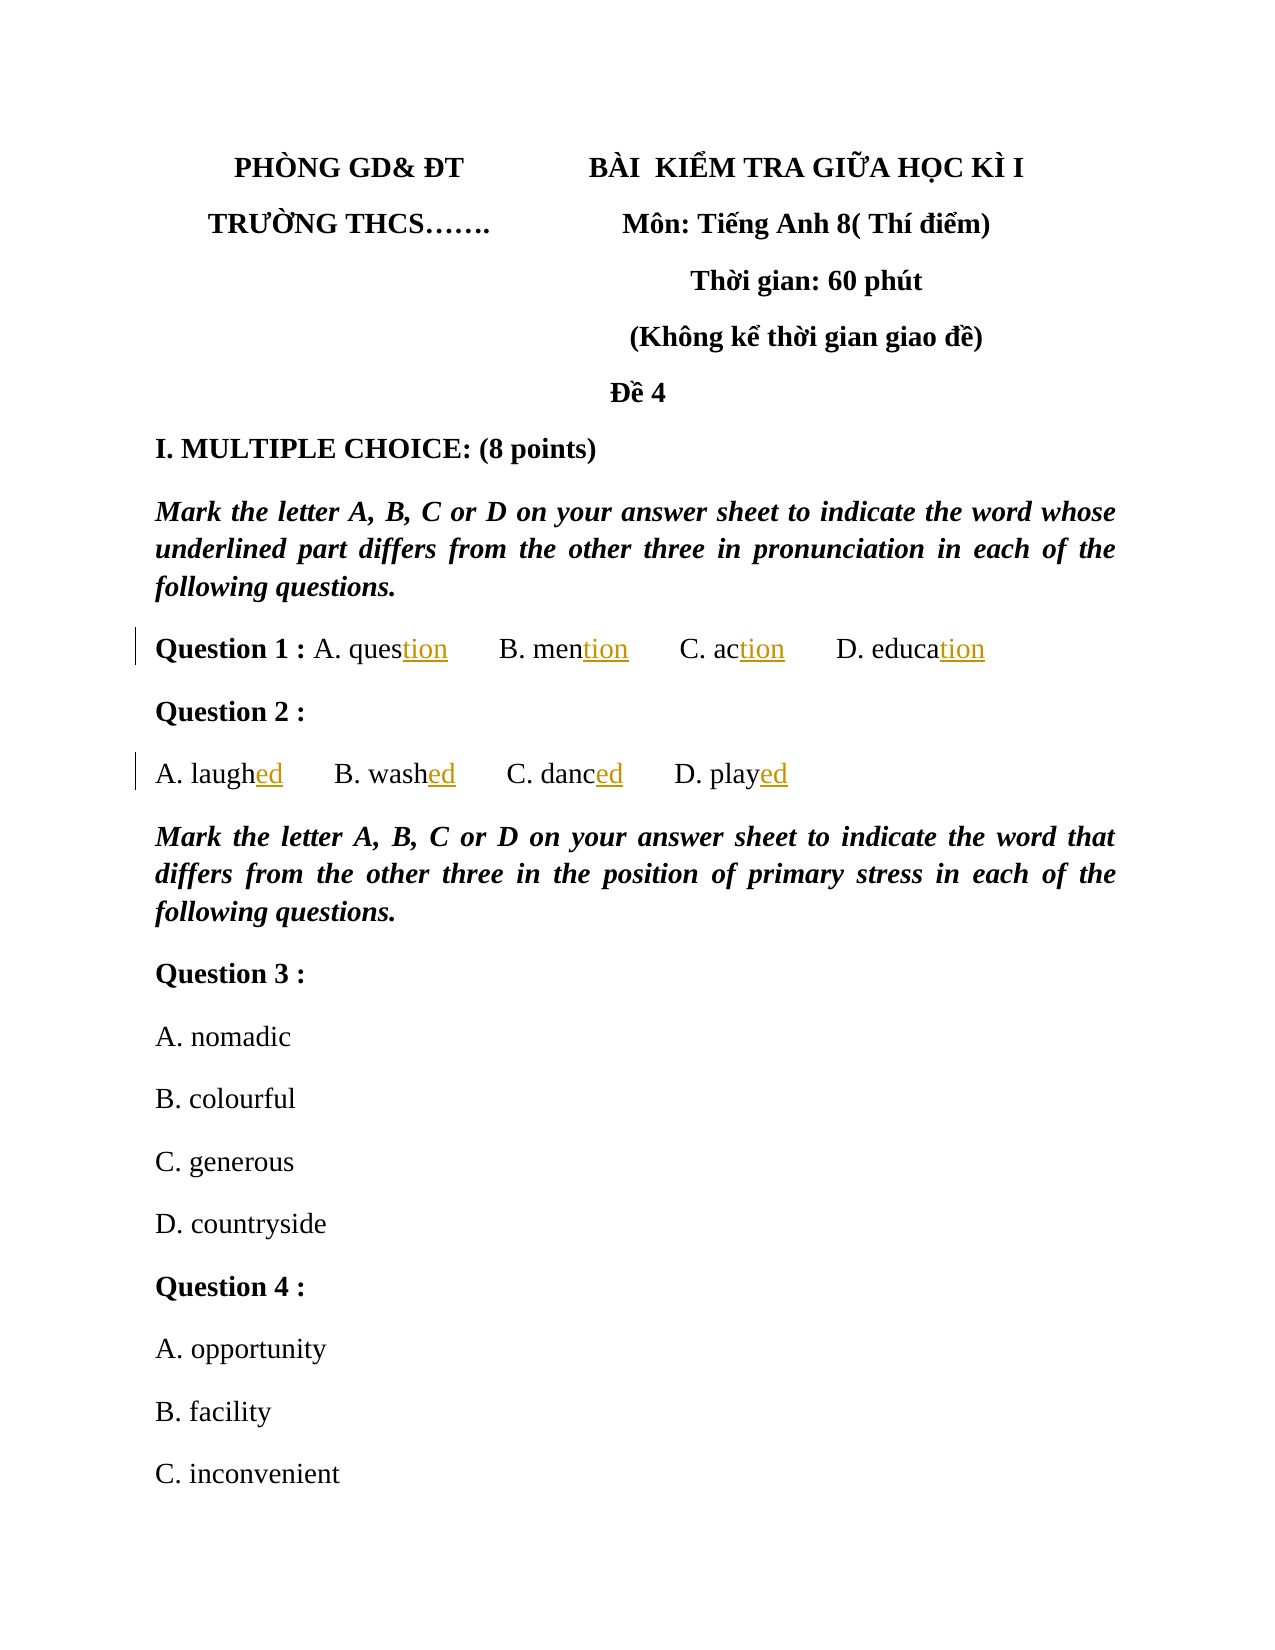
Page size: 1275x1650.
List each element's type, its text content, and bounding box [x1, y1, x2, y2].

text Question 1 : A. ques B. men C. ac D. educa [155, 627, 1120, 665]
text Mark the letter A, B, C or D on your answer sheet to indicate the word whose underlined part differs from the other three in pronunciation in each of the following questions. [155, 490, 1120, 602]
text Question 4 : [155, 1265, 1120, 1302]
text A. laugh B. wash C. danc D. play [155, 752, 1120, 790]
text B. facility [155, 1390, 1120, 1427]
text A. opportunity [155, 1327, 1120, 1365]
text Question 2 : [155, 690, 1120, 727]
text D. countryside [155, 1202, 1120, 1240]
text A. nomadic [155, 1015, 1120, 1052]
text Question 3 : [155, 952, 1120, 990]
text C. generous [155, 1140, 1120, 1177]
text B. colourful [155, 1077, 1120, 1115]
text Đề 4 [150, 375, 1125, 408]
text C. inconvenient [155, 1452, 1120, 1490]
table_header PHÒNG GD& ĐT TRƯỜNG THCS……. [161, 150, 536, 375]
text I. MULTIPLE CHOICE: (8 points) [155, 427, 1120, 465]
text Mark the letter A, B, C or D on your answer sheet to indicate the word that differs from the other three in the position of primary stress in each of the following questions. [155, 815, 1120, 927]
table_header BÀI KIỂM TRA GIỮA HỌC KÌ I Môn: Tiếng Anh 8( Thí điểm) Thời gian: 60 phút (Không kể thời gian giao đề) [536, 150, 1076, 375]
